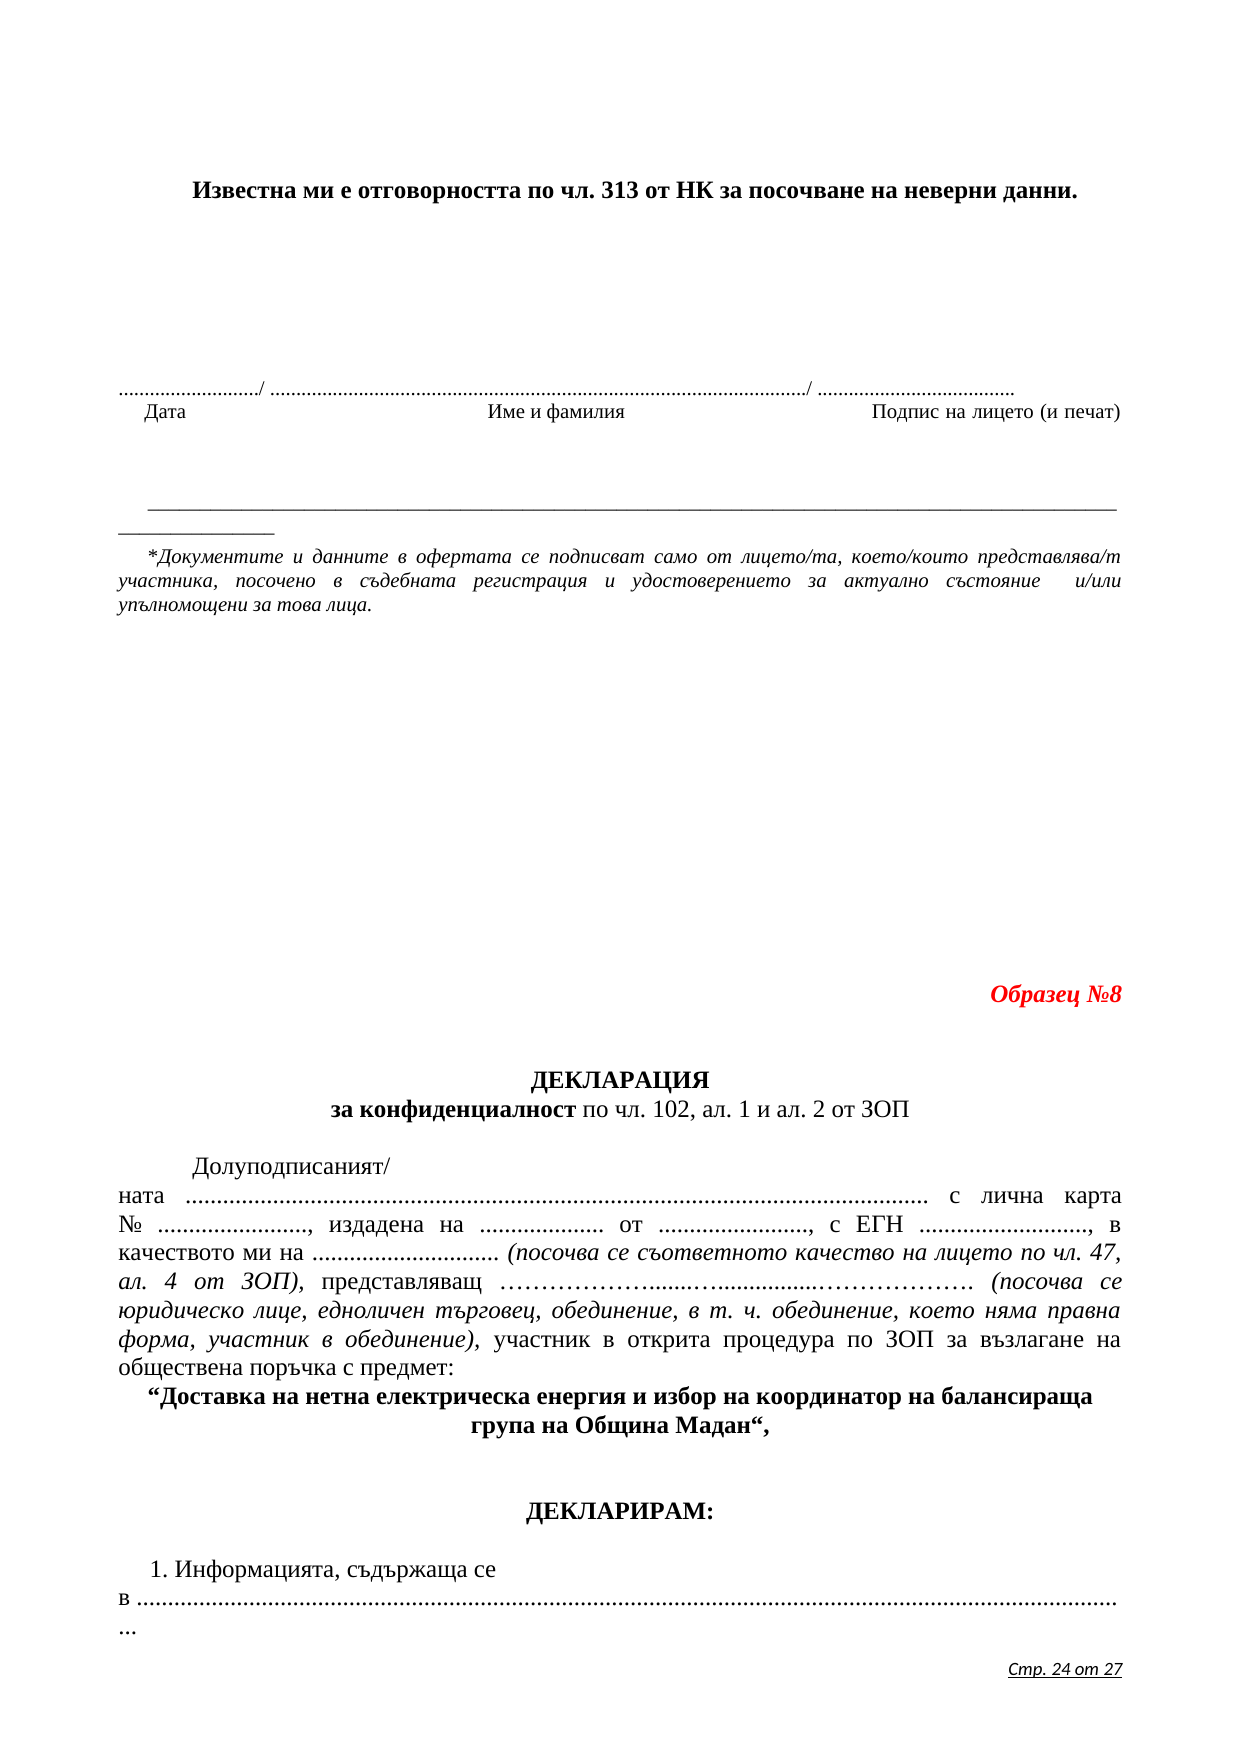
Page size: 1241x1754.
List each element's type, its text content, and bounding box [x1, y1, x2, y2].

text ДЕКЛАРИРАМ: [118, 1496, 1122, 1525]
text 1. Информацията, съдържаща се в ................................................................................................................................................................ [118, 1554, 1122, 1640]
text –––––––––––––––––––––––––––––––––––––––––––––––––––––––––––––––––––––––––––––––––––––––––––––––––––––––––––– [118, 496, 1122, 544]
text Известна ми е отговорността по чл. 313 от НК за посочване на неверни данни. [118, 175, 1122, 204]
text Долуподписаният/ната ....................................................................................................................... с лична карта № ........................, издадена на .................... от ........................, с ЕГН ..........................., в качеството ми на .............................. (посочва се съответното качество на лицето по чл. 47, ал. 4 от ЗОП), представляващ ……………….......…................………………. (посочва се юридическо лице, едноличен търговец, обединение, в т. ч. обединение, което няма правна форма, участник в обединение), участник в открита процедура по ЗОП за възлагане на обществена поръчка с предмет: [118, 1151, 1122, 1381]
text *Документите и данните в офертата се подписват само от лицето/та, което/които представлява/т участника, посочено в съдебната регистрация и удостоверението за актуално състояние и/или упълномощени за това лица. [118, 544, 1122, 616]
text “Доставка на нетна електрическа енергия и избор на координатор на балансираща група на Община Мадан“, [118, 1381, 1122, 1439]
text ДЕКЛАРАЦИЯ [118, 1065, 1122, 1094]
text .........................../ ......................................................................................................./ ...................................... [118, 375, 1122, 399]
text Образец №8 [118, 979, 1122, 1007]
text за конфиденциалност по чл. 102, ал. 1 и ал. 2 от ЗОП [118, 1094, 1122, 1122]
text Дата Име и фамилия Подпис на лицето (и печат) [118, 399, 1122, 448]
